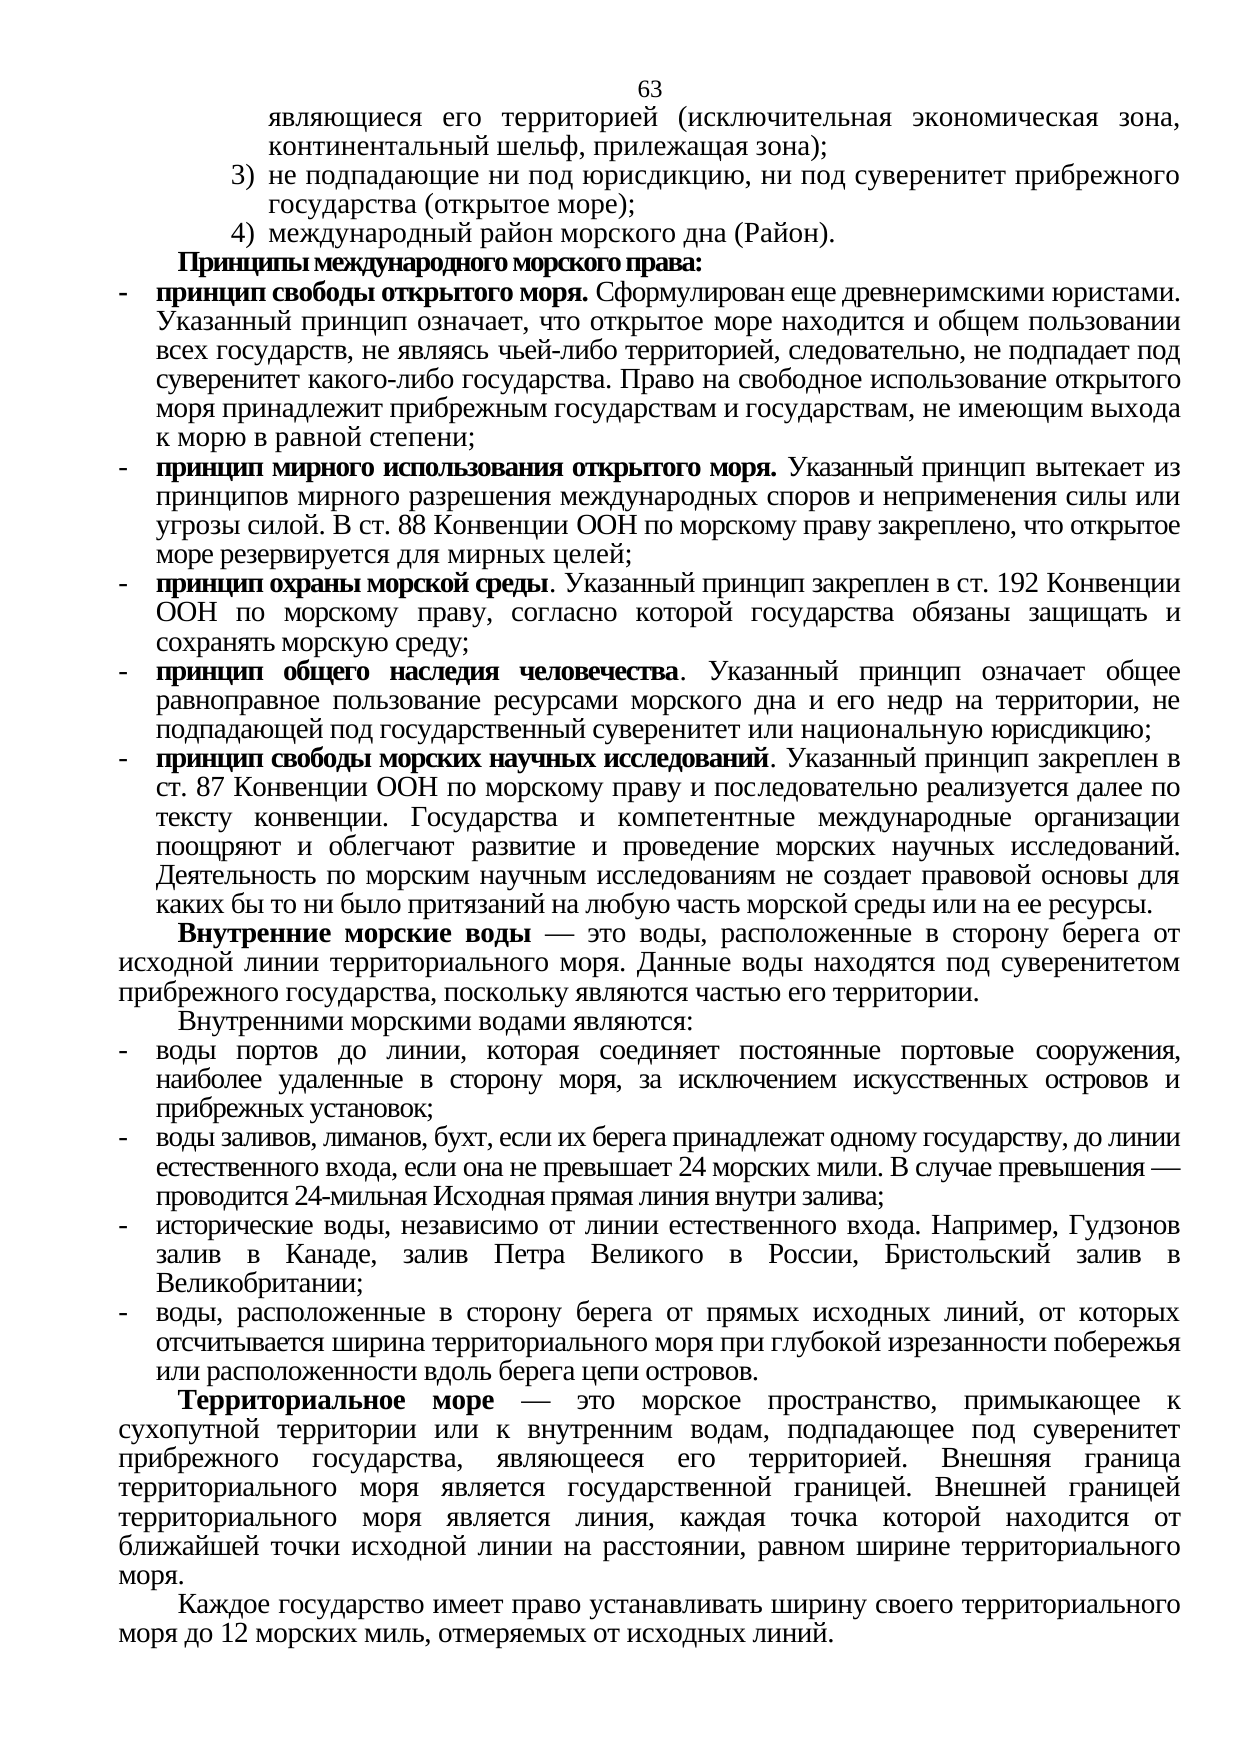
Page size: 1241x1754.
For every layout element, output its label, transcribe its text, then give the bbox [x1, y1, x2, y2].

list принцип свободы морских научных исследований. Указанный принцип закреплен в ст. 87 Конвенции ООН по морскому праву и последовательно реализуется далее по тексту конвенции. Государства и компетентные международные организации поощряют и облегчают развитие и проведение морских научных исследований. Деятельность по морским научным исследованиям не создает правовой основы для каких бы то ни было притязаний на любую часть морской среды или на ее ресурсы. [118, 744, 1181, 919]
list принцип общего наследия человечества. Указанный принцип означает общее равноправное пользование ресурсами морского дна и его недр на территории, не подпадающей под государственный суверенитет или национальную юрисдикцию; [118, 657, 1181, 744]
list принцип свободы открытого моря. Сформулирован еще древнеримскими юристами. Указанный принцип означает, что открытое море находится и общем пользовании всех государств, не являясь чьей-либо территорией, следовательно, не подпадает под суверенитет какого-либо государства. Право на свободное использование открытого моря принадлежит прибрежным государствам и государствам, не имеющим выхода к морю в равной степени; [118, 278, 1181, 453]
list международный район морского дна (Район). [231, 219, 1181, 248]
list принцип охраны морской среды. Указанный принцип закреплен в ст. 192 Конвенции ООН по морскому праву, согласно которой государства обязаны защищать и сохранять морскую среду; [118, 569, 1181, 657]
list воды портов до линии, которая соединяет постоянные портовые сооружения, наиболее удаленные в сторону моря, за исключением искусственных островов и прибрежных установок; [118, 1036, 1181, 1123]
list исторические воды, независимо от линии естественного входа. Например, Гудзонов залив в Канаде, залив Петра Великого в России, Бристольский залив в Великобритании; [118, 1211, 1181, 1298]
text Внутренними морскими водами являются: [118, 1007, 1181, 1036]
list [231, 103, 1181, 161]
text Каждое государство имеет право устанавливать ширину своего территориального моря до 12 морских миль, отмеряемых от исходных линий. [118, 1590, 1181, 1648]
text Территориальное море — это морское пространство, примыкающее к сухопутной территории или к внутренним водам, подпадающее под суверенитет прибрежного государства, являющееся его территорией. Внешняя граница территориального моря является государственной границей. Внешней границей территориального моря является линия, каждая точка которой находится от ближайшей точки исходной линии на расстоянии, равном ширине территориального моря. [118, 1386, 1181, 1590]
list не подпадающие ни под юрисдикцию, ни под суверенитет прибрежного государства (открытое море); [231, 161, 1181, 219]
text Принципы международного морского права: [118, 248, 1181, 278]
list воды заливов, лиманов, бухт, если их берега принадлежат одному государству, до линии естественного входа, если она не превышает 24 морских мили. В случае превышения — проводится 24-мильная Исходная прямая линия внутри залива; [118, 1123, 1181, 1211]
list воды, расположенные в сторону берега от прямых исходных линий, от которых отсчитывается ширина территориального моря при глубокой изрезанности побережья или расположенности вдоль берега цепи островов. [118, 1298, 1181, 1386]
text Внутренние морские воды — это воды, расположенные в сторону берега от исходной линии территориального моря. Данные воды находятся под суверенитетом прибрежного государства, поскольку являются частью его территории. [118, 919, 1181, 1007]
list принцип мирного использования открытого моря. Указанный принцип вытекает из принципов мирного разрешения международных споров и неприменения силы или угрозы силой. В ст. 88 Конвенции ООН по морскому праву закреплено, что открытое море резервируется для мирных целей; [118, 453, 1181, 569]
